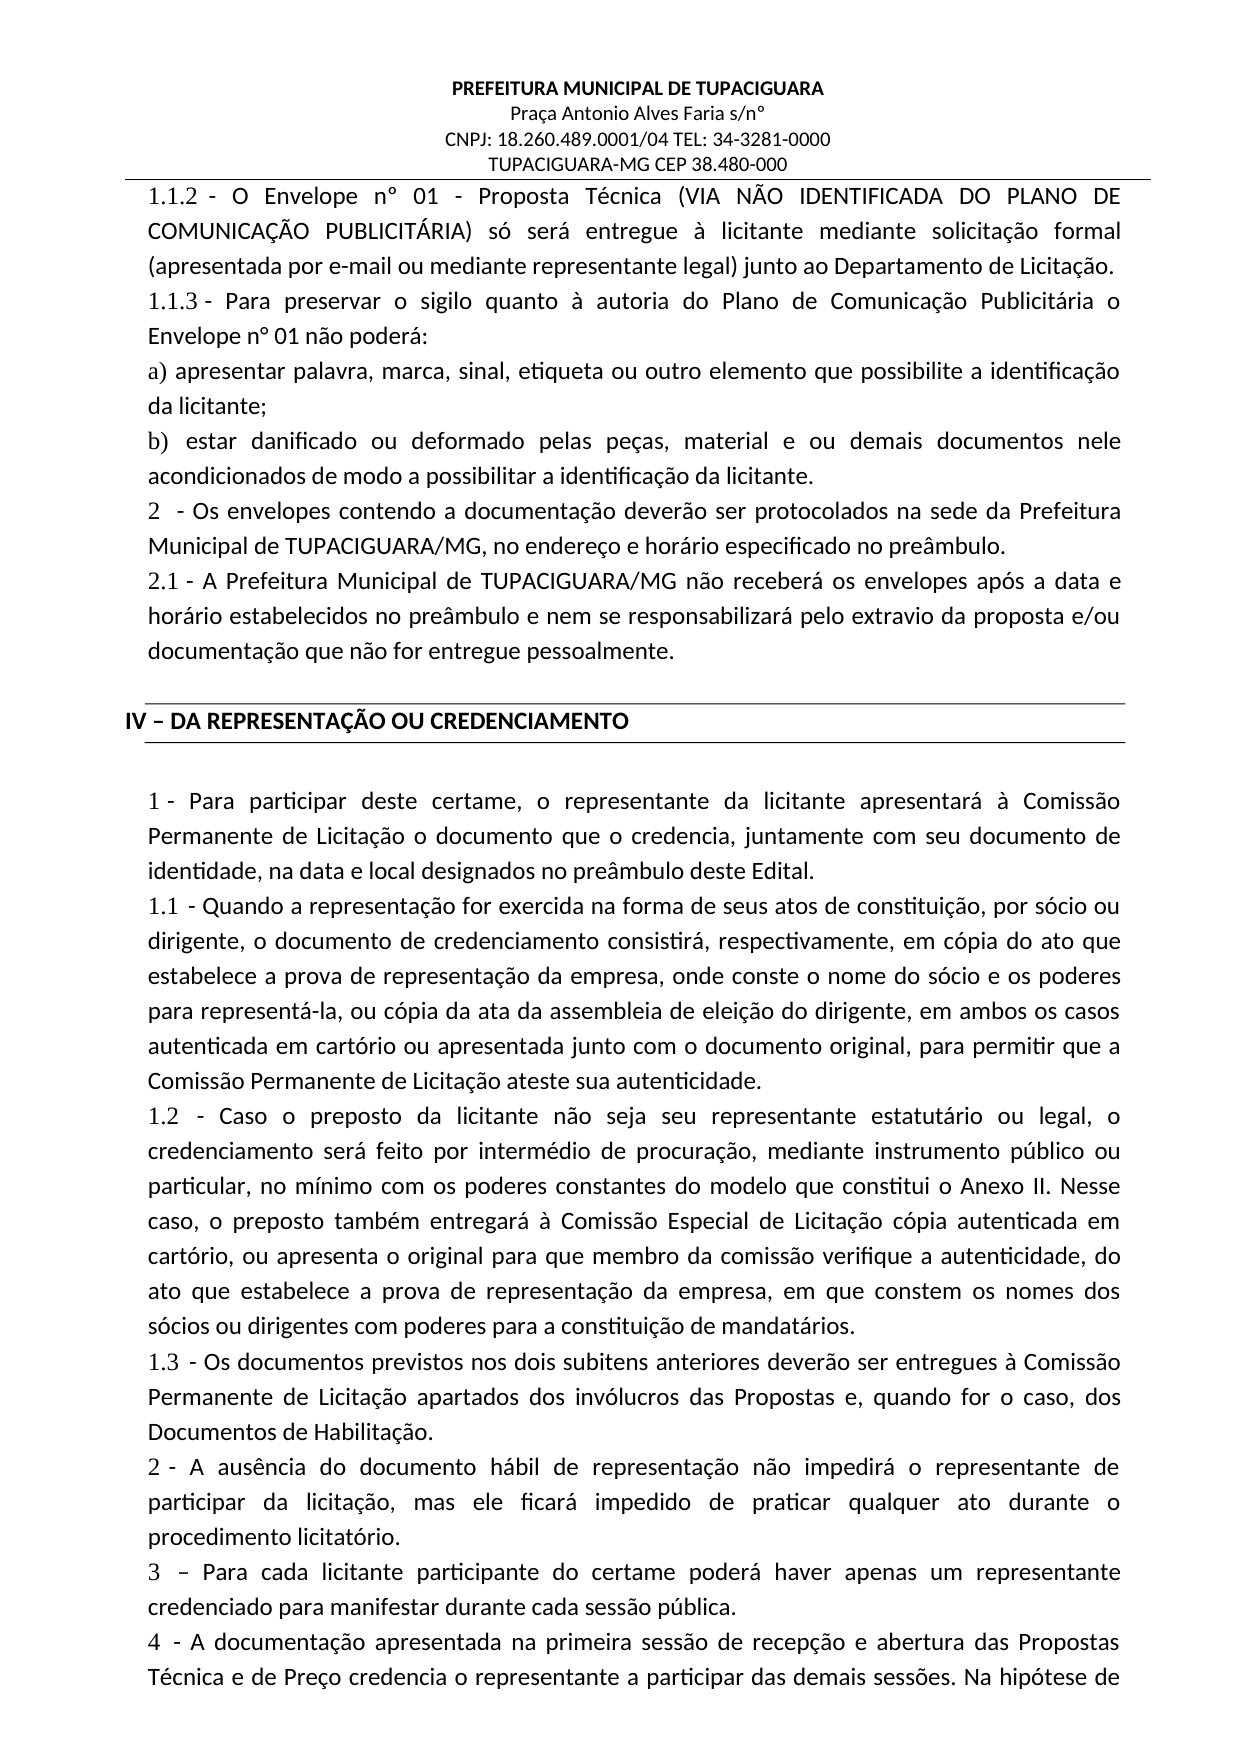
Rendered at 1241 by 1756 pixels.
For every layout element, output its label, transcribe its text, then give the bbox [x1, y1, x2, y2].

subtitle IV – DA REPRESENTAÇÃO OU CREDENCIAMENTO [125, 701, 1145, 736]
list - Quando a representação for exercida na forma de seus atos de constituição, por sócio ou dirigente, o documento de credenciamento consistirá, respectivamente, em cópia do ato que estabelece a prova de representação da empresa, onde conste o nome do sócio e os poderes para representá-la, ou cópia da ata da assembleia de eleição do dirigente, em ambos os casos autenticada em cartório ou apresentada junto com o documento original, para permitir que a Comissão Permanente de Licitação ateste sua autenticidade. [148, 890, 1123, 1096]
list - O Envelope nº 01 - Proposta Técnica (VIA NÃO IDENTIFICADA DO PLANO DE COMUNICAÇÃO PUBLICITÁRIA) só será entregue à licitante mediante solicitação formal (apresentada por e-mail ou mediante representante legal) junto ao Departamento de Licitação. [148, 180, 1122, 280]
list apresentar palavra, marca, sinal, etiqueta ou outro elemento que possibilite a identificação da licitante; [148, 355, 1122, 420]
list - Para participar deste certame, o representante da licitante apresentará à Comissão Permanente de Licitação o documento que o credencia, juntamente com seu documento de identidade, na data e local designados no preâmbulo deste Edital. [148, 785, 1122, 886]
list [148, 1626, 1122, 1691]
list - Caso o preposto da licitante não seja seu representante estatutário ou legal, o credenciamento será feito por intermédio de procuração, mediante instrumento público ou particular, no mínimo com os poderes constantes do modelo que constitui o Anexo II. Nesse caso, o preposto também entregará à Comissão Especial de Licitação cópia autenticada em cartório, ou apresenta o original para que membro da comissão verifique a autenticidade, do ato que estabelece a prova de representação da empresa, em que constem os nomes dos sócios ou dirigentes com poderes para a constituição de mandatários. [148, 1100, 1122, 1341]
list - A ausência do documento hábil de representação não impedirá o representante de participar da licitação, mas ele ficará impedido de praticar qualquer ato durante o procedimento licitatório. [148, 1451, 1122, 1551]
list – Para cada licitante participante do certame poderá haver apenas um representante credenciado para manifestar durante cada sessão pública. [148, 1556, 1122, 1621]
list - Os envelopes contendo a documentação deverão ser protocolados na sede da Prefeitura Municipal de TUPACIGUARA/MG, no endereço e horário especificado no preâmbulo. [148, 495, 1122, 560]
list - Os documentos previstos nos dois subitens anteriores deverão ser entregues à Comissão Permanente de Licitação apartados dos invólucros das Propostas e, quando for o caso, dos Documentos de Habilitação. [148, 1346, 1122, 1446]
list - A Prefeitura Municipal de TUPACIGUARA/MG não receberá os envelopes após a data e horário estabelecidos no preâmbulo e nem se responsabilizará pelo extravio da proposta e/ou documentação que não for entregue pessoalmente. [148, 565, 1122, 665]
list - Para preservar o sigilo quanto à autoria do Plano de Comunicação Publicitária o Envelope n° 01 não poderá: [148, 285, 1122, 350]
list estar danificado ou deformado pelas peças, material e ou demais documentos nele acondicionados de modo a possibilitar a identificação da licitante. [148, 425, 1122, 490]
